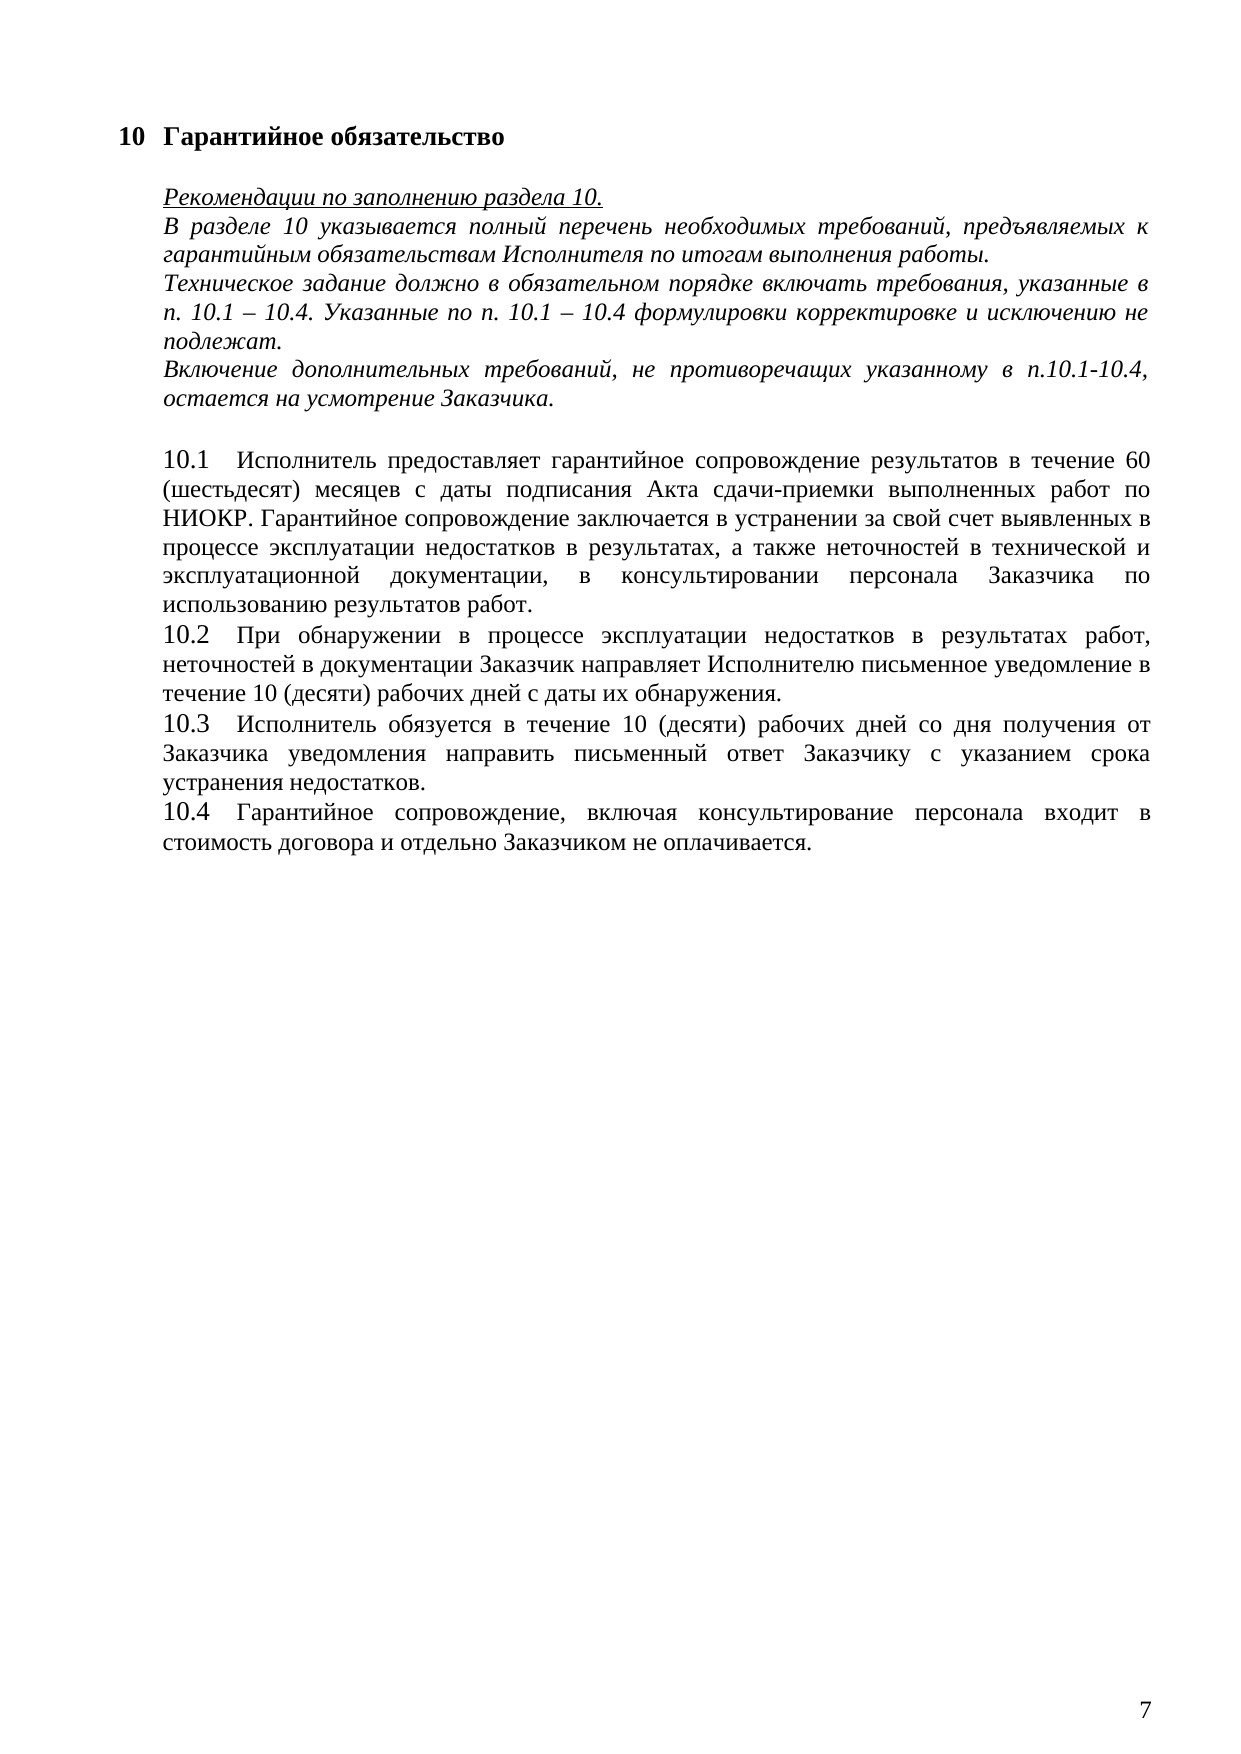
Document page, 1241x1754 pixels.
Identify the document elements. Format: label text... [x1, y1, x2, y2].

text Рекомендации по заполнению раздела 10. [163, 182, 1152, 211]
text Техническое задание должно в обязательном порядке включать требования, указанные в п. 10.1 – 10.4. Указанные по п. 10.1 – 10.4 формулировки корректировке и исключению не подлежат. [163, 268, 1152, 354]
list Гарантийное сопровождение, включая консультирование персонала входит в стоимость договора и отдельно Заказчиком не оплачивается. [162, 795, 1152, 855]
list Гарантийное обязательство [118, 120, 1152, 151]
list Исполнитель предоставляет гарантийное сопровождение результатов в течение 60 (шестьдесят) месяцев с даты подписания Акта сдачи-приемки выполненных работ по НИОКР. Гарантийное сопровождение заключается в устранении за свой счет выявленных в процессе эксплуатации недостатков в результатах, а также неточностей в технической и эксплуатационной документации, в консультировании персонала Заказчика по использованию результатов работ. [162, 443, 1152, 618]
list При обнаружении в процессе эксплуатации недостатков в результатах работ, неточностей в документации Заказчик направляет Исполнителю письменное уведомление в течение 10 (десяти) рабочих дней с даты их обнаружения. [162, 618, 1152, 707]
text В разделе 10 указывается полный перечень необходимых требований, предъявляемых к гарантийным обязательствам Исполнителя по итогам выполнения работы. [163, 211, 1152, 268]
text Включение дополнительных требований, не противоречащих указанному в п.10.1-10.4, остается на усмотрение Заказчика. [163, 354, 1152, 412]
list Исполнитель обязуется в течение 10 (десяти) рабочих дней со дня получения от Заказчика уведомления направить письменный ответ Заказчику с указанием срока устранения недостатков. [162, 707, 1152, 795]
